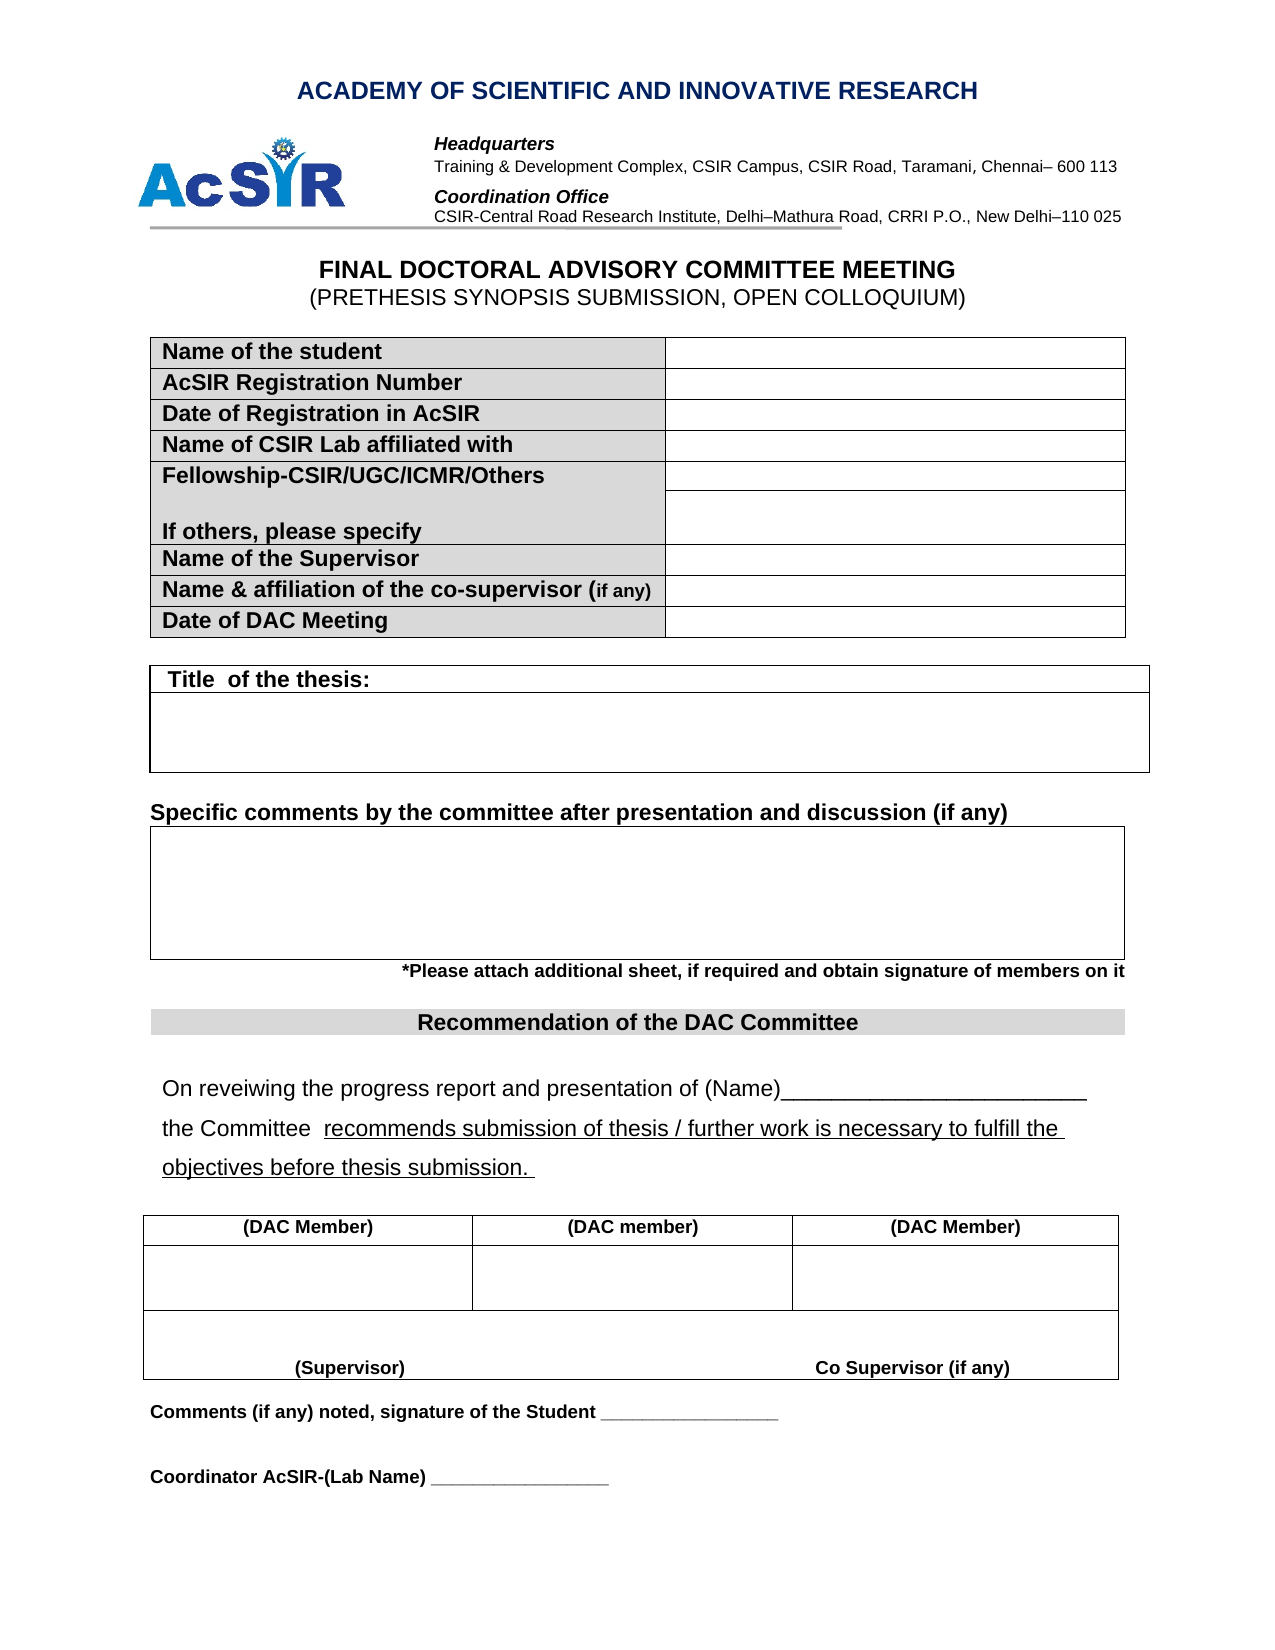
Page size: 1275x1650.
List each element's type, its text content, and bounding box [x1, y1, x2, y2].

table_cell (Supervisor) Co Supervisor (if any) [144, 1311, 1118, 1378]
table_header (DAC Member) [144, 1216, 472, 1245]
table_cell [666, 545, 1125, 575]
table_header [151, 827, 1124, 958]
table_header [666, 338, 1125, 368]
table_cell [144, 1246, 472, 1310]
table_cell Fellowship-CSIR/UGC/ICMR/Others If others, please specify [151, 462, 665, 544]
text ACADEMY OF SCIENTIFIC AND INNOVATIVE RESEARCH [150, 76, 1125, 104]
table_header Headquarters Training & Development Complex, CSIR Campus, CSIR Road, Taramani, Chennai– 600 113 Coordination Office CSIR-Central Road Research Institute, Delhi–Mathura Road, CRRI P.O., New Delhi–110 025 [423, 133, 1182, 226]
table_cell [666, 491, 1125, 544]
table_cell Name & affiliation of the co-supervisor (if any) [151, 576, 665, 606]
table_cell Date of DAC Meeting [151, 607, 665, 637]
table_cell On reveiwing the progress report and presentation of (Name)________________________ the Committee recommends submission of thesis / further work is necessary to fulfill the objectives before thesis submission. [151, 1036, 1125, 1193]
table_cell [473, 1246, 792, 1310]
text Comments (if any) noted, signature of the Student _________________ [150, 1401, 1125, 1423]
table_cell Name of the Supervisor [151, 545, 665, 575]
table_cell [666, 576, 1125, 606]
table_header (DAC member) [473, 1216, 792, 1245]
table_cell [666, 369, 1125, 399]
table_header Name of the student [151, 338, 665, 368]
text Coordinator AcSIR-(Lab Name) _________________ [150, 1466, 1125, 1487]
table_header Recommendation of the DAC Committee [151, 1009, 1125, 1035]
table_header Title of the thesis: [151, 666, 1149, 692]
table_cell [793, 1246, 1118, 1310]
table_cell Name of CSIR Lab affiliated with [151, 431, 665, 461]
table_header [93, 133, 423, 226]
table_cell [666, 462, 1125, 489]
text FINAL DOCTORAL ADVISORY COMMITTEE MEETING [150, 255, 1125, 284]
text Specific comments by the committee after presentation and discussion (if any) [150, 799, 1125, 826]
table_cell [666, 431, 1125, 461]
table_header (DAC Member) [793, 1216, 1118, 1245]
picture [132, 133, 359, 219]
table_cell Date of Registration in AcSIR [151, 400, 665, 430]
text (PRETHESIS SYNOPSIS SUBMISSION, OPEN COLLOQUIUM) [150, 284, 1125, 310]
table_cell [666, 607, 1125, 637]
table_cell [151, 693, 1149, 772]
text *Please attach additional sheet, if required and obtain signature of members on it [150, 960, 1125, 981]
table_cell [666, 400, 1125, 430]
table_cell AcSIR Registration Number [151, 369, 665, 399]
